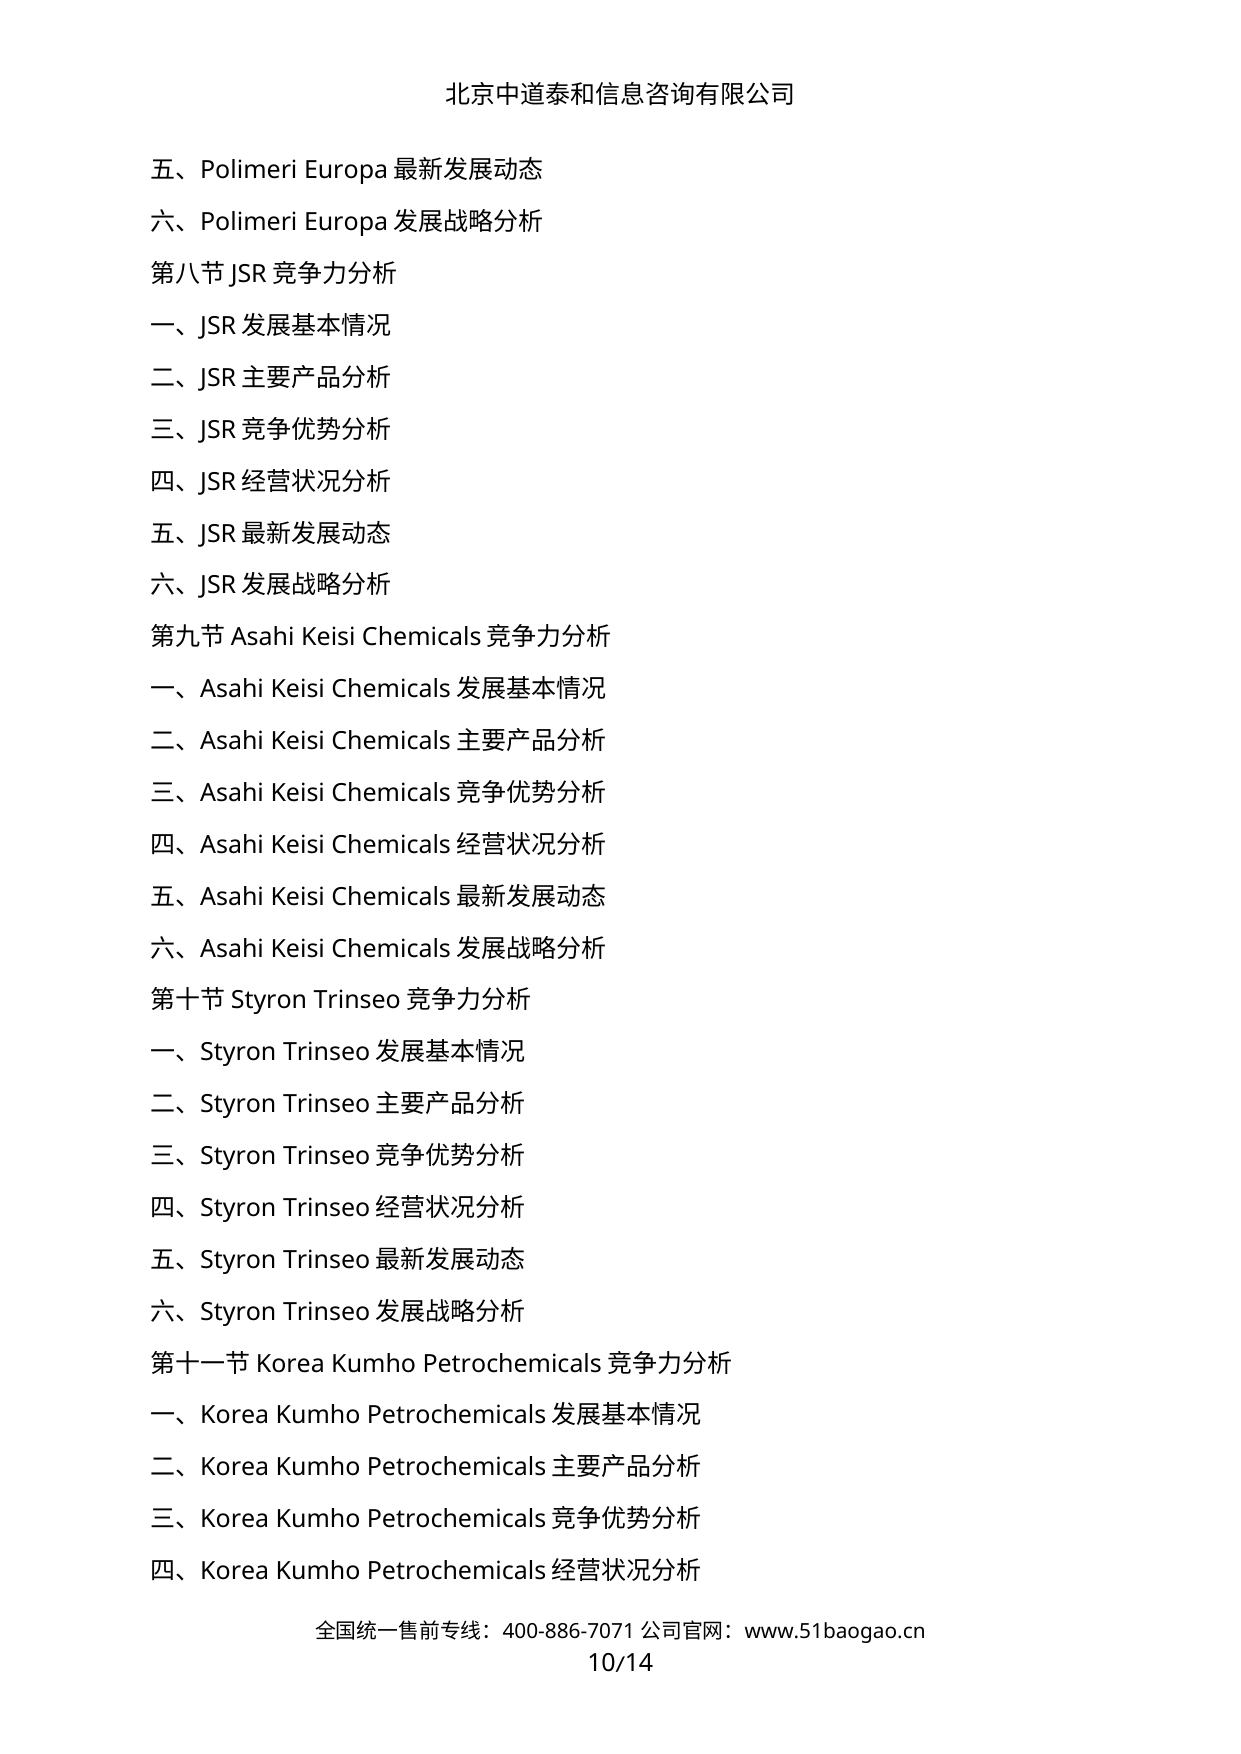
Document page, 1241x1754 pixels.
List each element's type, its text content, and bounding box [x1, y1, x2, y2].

text 一、Asahi Keisi Chemicals发展基本情况 [150, 669, 1090, 705]
text 第八节 JSR竞争力分析 [150, 254, 1090, 290]
text 六、Polimeri Europa发展战略分析 [150, 202, 1090, 238]
text 二、Korea Kumho Petrochemicals主要产品分析 [150, 1447, 1090, 1483]
text 五、Asahi Keisi Chemicals最新发展动态 [150, 876, 1090, 912]
text 五、JSR最新发展动态 [150, 513, 1090, 549]
text 三、Styron Trinseo竞争优势分析 [150, 1136, 1090, 1172]
text 五、Styron Trinseo最新发展动态 [150, 1239, 1090, 1276]
text 四、JSR经营状况分析 [150, 461, 1090, 497]
text 第十节 Styron Trinseo竞争力分析 [150, 980, 1090, 1016]
text 四、Styron Trinseo经营状况分析 [150, 1187, 1090, 1224]
text 四、Korea Kumho Petrochemicals经营状况分析 [150, 1551, 1090, 1587]
text 一、Styron Trinseo发展基本情况 [150, 1032, 1090, 1068]
text 四、Asahi Keisi Chemicals经营状况分析 [150, 824, 1090, 861]
text 二、JSR主要产品分析 [150, 357, 1090, 394]
text 三、Korea Kumho Petrochemicals竞争优势分析 [150, 1499, 1090, 1535]
text 六、JSR发展战略分析 [150, 565, 1090, 601]
text 二、Styron Trinseo主要产品分析 [150, 1084, 1090, 1120]
text 二、Asahi Keisi Chemicals主要产品分析 [150, 721, 1090, 757]
text 六、Asahi Keisi Chemicals发展战略分析 [150, 928, 1090, 964]
text 第九节 Asahi Keisi Chemicals竞争力分析 [150, 617, 1090, 653]
text 一、JSR发展基本情况 [150, 306, 1090, 342]
text 六、Styron Trinseo发展战略分析 [150, 1291, 1090, 1327]
text 三、Asahi Keisi Chemicals竞争优势分析 [150, 772, 1090, 809]
text 第十一节 Korea Kumho Petrochemicals竞争力分析 [150, 1343, 1090, 1379]
text 三、JSR竞争优势分析 [150, 409, 1090, 446]
text 五、Polimeri Europa最新发展动态 [150, 150, 1090, 186]
text 一、Korea Kumho Petrochemicals发展基本情况 [150, 1395, 1090, 1431]
